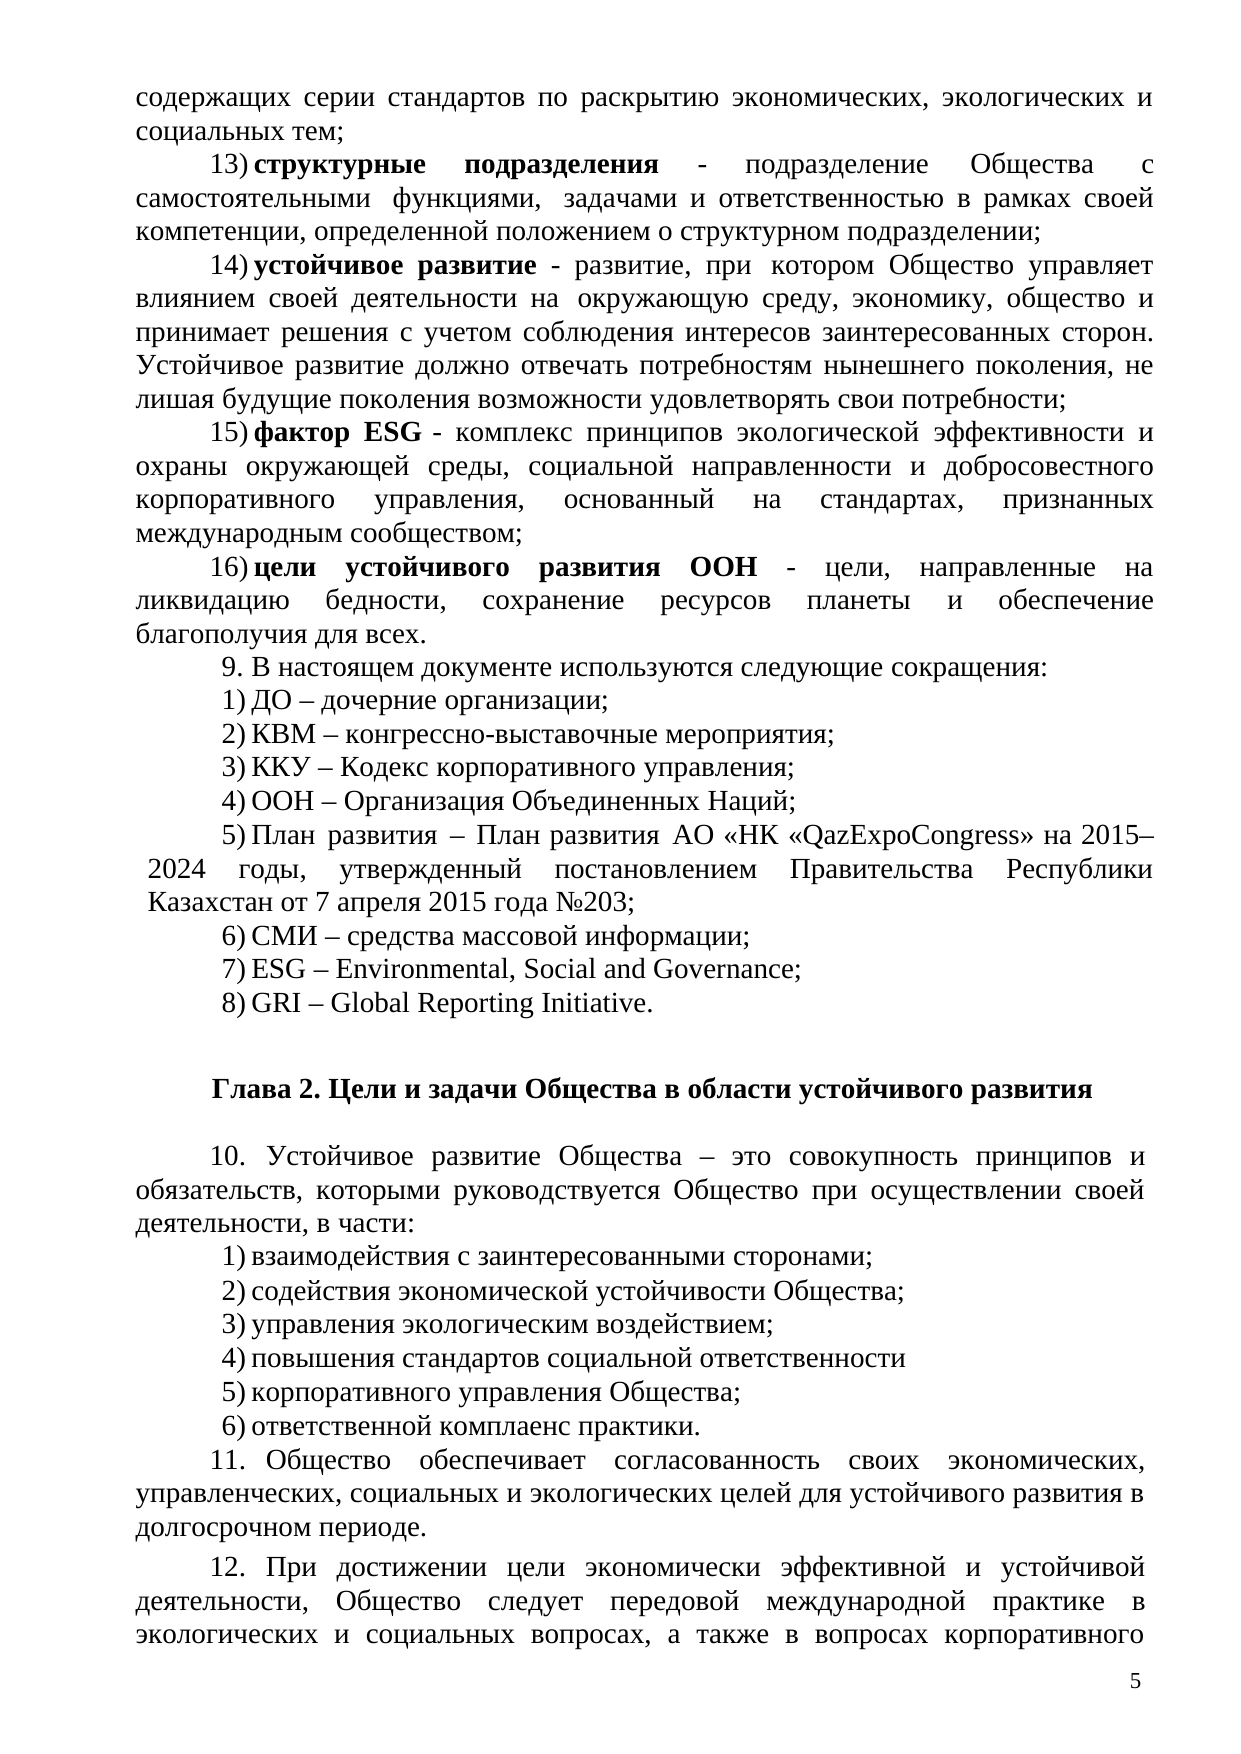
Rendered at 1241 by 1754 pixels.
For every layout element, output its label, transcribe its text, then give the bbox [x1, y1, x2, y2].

list КВМ – конгрессно-выставочные мероприятия; [147, 716, 1154, 750]
list СМИ – средства массовой информации; [147, 918, 1145, 952]
list фактор ESG - комплекс принципов экологической эффективности и охраны окружающей среды, социальной направленности и добросовестного корпоративного управления, основанный на стандартах, признанных международным сообществом; [135, 414, 1154, 549]
list корпоративного управления Общества; [147, 1374, 1144, 1408]
list повышения стандартов социальной ответственности [147, 1341, 1144, 1374]
list взаимодействия с заинтересованными сторонами; [221, 1239, 1181, 1272]
list ККУ – Кодекс корпоративного управления; [221, 750, 1154, 783]
list ООН – Организация Объединенных Наций; [221, 784, 1154, 817]
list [135, 79, 1154, 146]
list цели устойчивого развития ООН - цели, направленные на ликвидацию бедности, сохранение ресурсов планеты и обеспечение благополучия для всех. [135, 549, 1154, 649]
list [135, 1549, 1145, 1650]
list GRI – Global Reporting Initiative. [221, 985, 1181, 1018]
list структурные подразделения - подразделение Общества с самостоятельными функциями, задачами и ответственностью в рамках своей компетенции, определенной положением о структурном подразделении; [135, 146, 1154, 247]
list управления экологическим воздействием; [147, 1307, 1144, 1340]
list ответственной комплаенс практики. [147, 1408, 1144, 1442]
list устойчивое развитие - развитие, при котором Общество управляет влиянием своей деятельности на окружающую среду, экономику, общество и принимает решения с учетом соблюдения интересов заинтересованных сторон. Устойчивое развитие должно отвечать потребностям нынешнего поколения, не лишая будущие поколения возможности удовлетворять свои потребности; [135, 247, 1154, 414]
subtitle Глава 2. Цели и задачи Общества в области устойчивого развития [212, 1072, 1181, 1105]
list ESG – Environmental, Social and Governance; [221, 952, 1181, 985]
list План развития – План развития АО «НК «QazExpoCongress» на 2015–2024 годы, утвержденный постановлением Правительства Республики Казахстан от 7 апреля 2015 года №203; [147, 817, 1154, 918]
list содействия экономической устойчивости Общества; [147, 1273, 1144, 1306]
list В настоящем документе используются следующие сокращения: [221, 649, 1154, 683]
list Устойчивое развитие Общества – это совокупность принципов и обязательств, которыми руководствуется Общество при осуществлении своей деятельности, в части: [135, 1138, 1145, 1239]
list ДО – дочерние организации; [221, 683, 1154, 716]
list Общество обеспечивает согласованность своих экономических, управленческих, социальных и экологических целей для устойчивого развития в долгосрочном периоде. [135, 1442, 1145, 1543]
